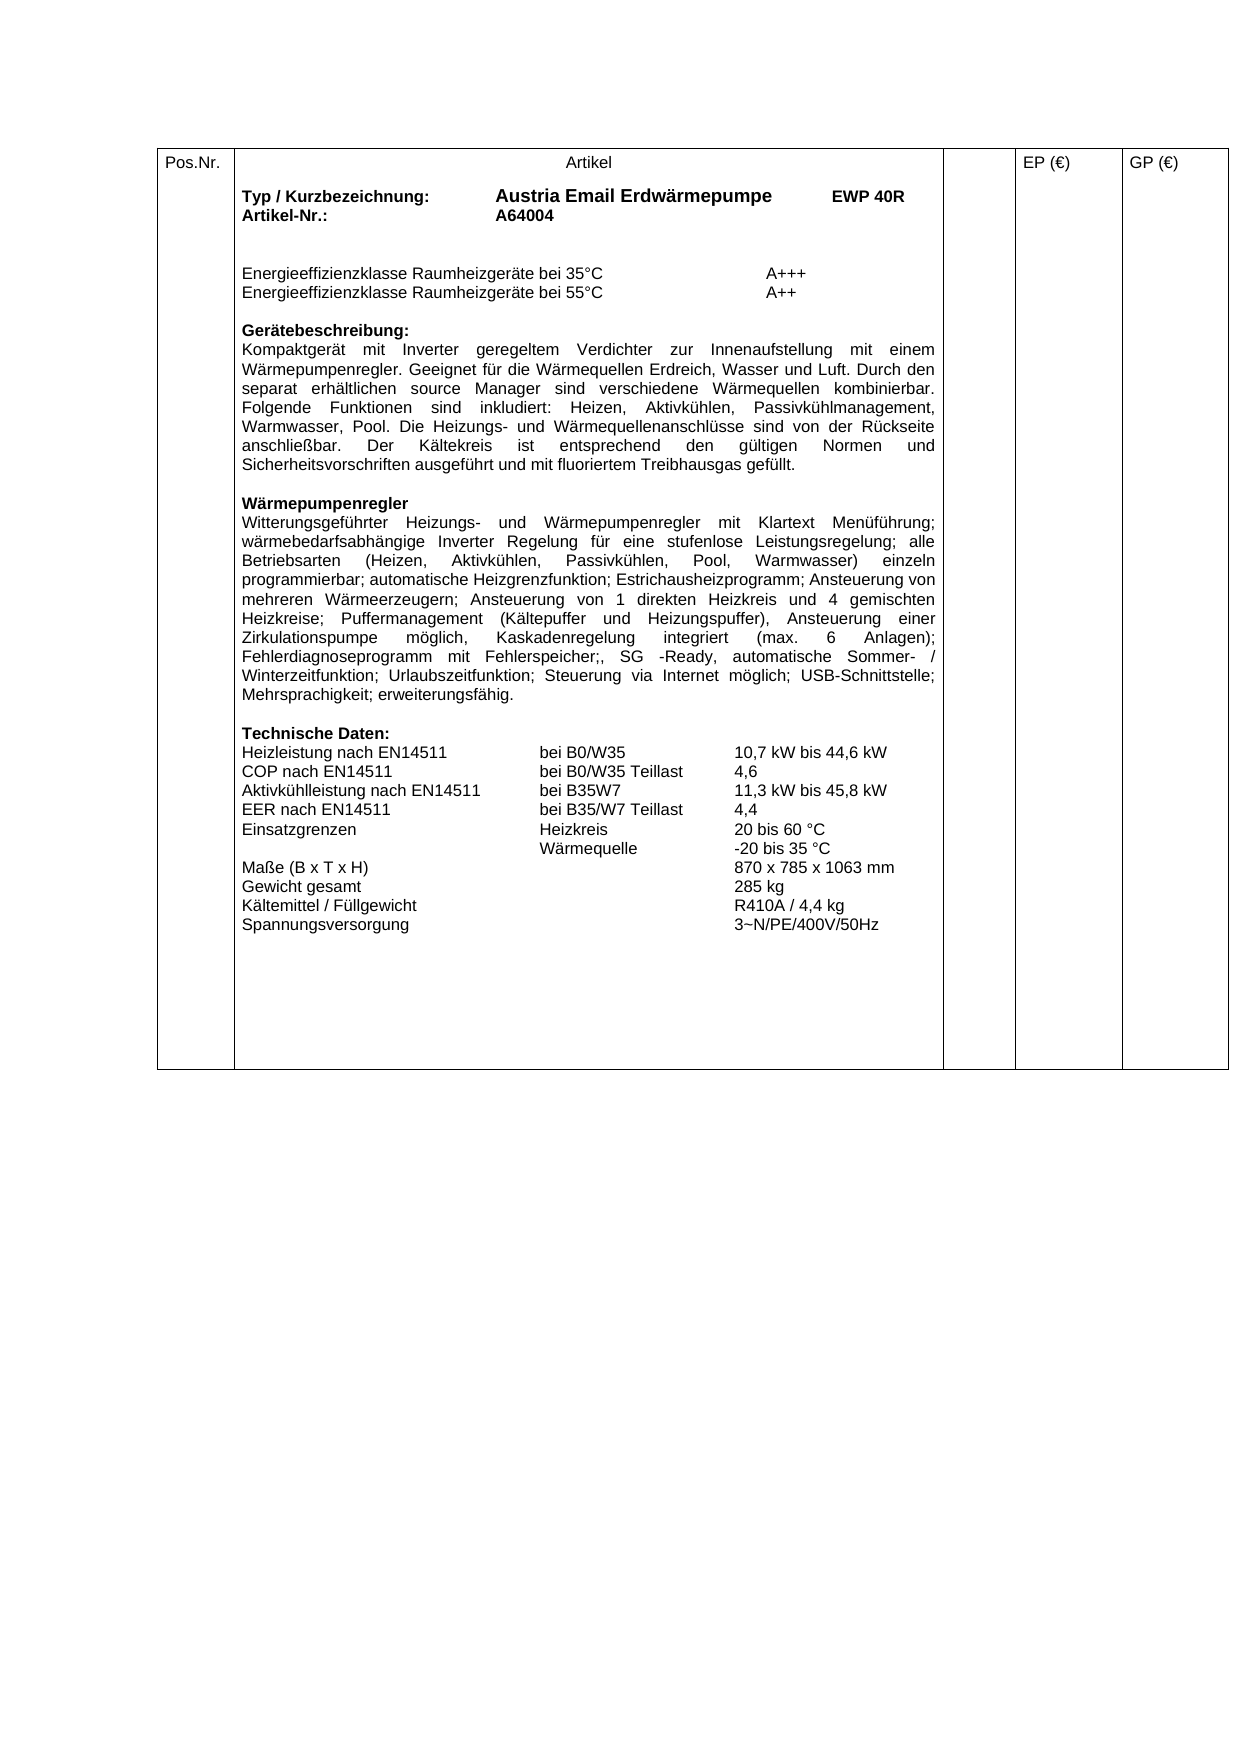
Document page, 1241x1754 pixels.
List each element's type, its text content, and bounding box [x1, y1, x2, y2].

table_header Artikel Typ / Kurzbezeichnung: Austria Email Erdwärmepumpe EWP 40R Artikel-Nr.: A64004 Energieeffizienzklasse Raumheizgeräte bei 35°C A+++ Energieeffizienzklasse Raumheizgeräte bei 55°C A++ Gerätebeschreibung: Kompaktgerät mit Inverter geregeltem Verdichter zur Innenaufstellung mit einem Wärmepumpenregler. Geeignet für die Wärmequellen Erdreich, Wasser und Luft. Durch den separat erhältlichen source Manager sind verschiedene Wärmequellen kombinierbar. Folgende Funktionen sind inkludiert: Heizen, Aktivkühlen, Passivkühlmanagement, Warmwasser, Pool. Die Heizungs- und Wärmequellenanschlüsse sind von der Rückseite anschließbar. Der Kältekreis ist entsprechend den gültigen Normen und Sicherheitsvorschriften ausgeführt und mit fluoriertem Treibhausgas gefüllt. Wärmepumpenregler Witterungsgeführter Heizungs- und Wärmepumpenregler mit Klartext Menüführung; wärmebedarfsabhängige Inverter Regelung für eine stufenlose Leistungsregelung; alle Betriebsarten (Heizen, Aktivkühlen, Passivkühlen, Pool, Warmwasser) einzeln programmierbar; automatische Heizgrenzfunktion; Estrichausheizprogramm; Ansteuerung von mehreren Wärmeerzeugern; Ansteuerung von 1 direkten Heizkreis und 4 gemischten Heizkreise; Puffermanagement (Kältepuffer und Heizungspuffer), Ansteuerung einer Zirkulationspumpe möglich, Kaskadenregelung integriert (max. 6 Anlagen); Fehlerdiagnoseprogramm mit Fehlerspeicher;, SG -Ready, automatische Sommer- / Winterzeitfunktion; Urlaubszeitfunktion; Steuerung via Internet möglich; USB-Schnittstelle; Mehrsprachigkeit; erweiterungsfähig. Technische Daten: Heizleistung nach EN14511 bei B0/W35 10,7 kW bis 44,6 kW COP nach EN14511 bei B0/W35 Teillast 4,6 Aktivkühlleistung nach EN14511 bei B35W7 11,3 kW bis 45,8 kW EER nach EN14511 bei B35/W7 Teillast 4,4 Einsatzgrenzen Heizkreis 20 bis 60 °C Wärmequelle -20 bis 35 °C Maße (B x T x H) 870 x 785 x 1063 mm Gewicht gesamt 285 kg Kältemittel / Füllgewicht R410A / 4,4 kg Spannungsversorgung 3~N/PE/400V/50Hz [235, 149, 943, 1068]
table_header EP (€) [1016, 149, 1122, 1068]
table_header [944, 149, 1015, 1068]
table_header Pos.Nr. [158, 149, 234, 1068]
table_header GP (€) [1123, 149, 1228, 1068]
